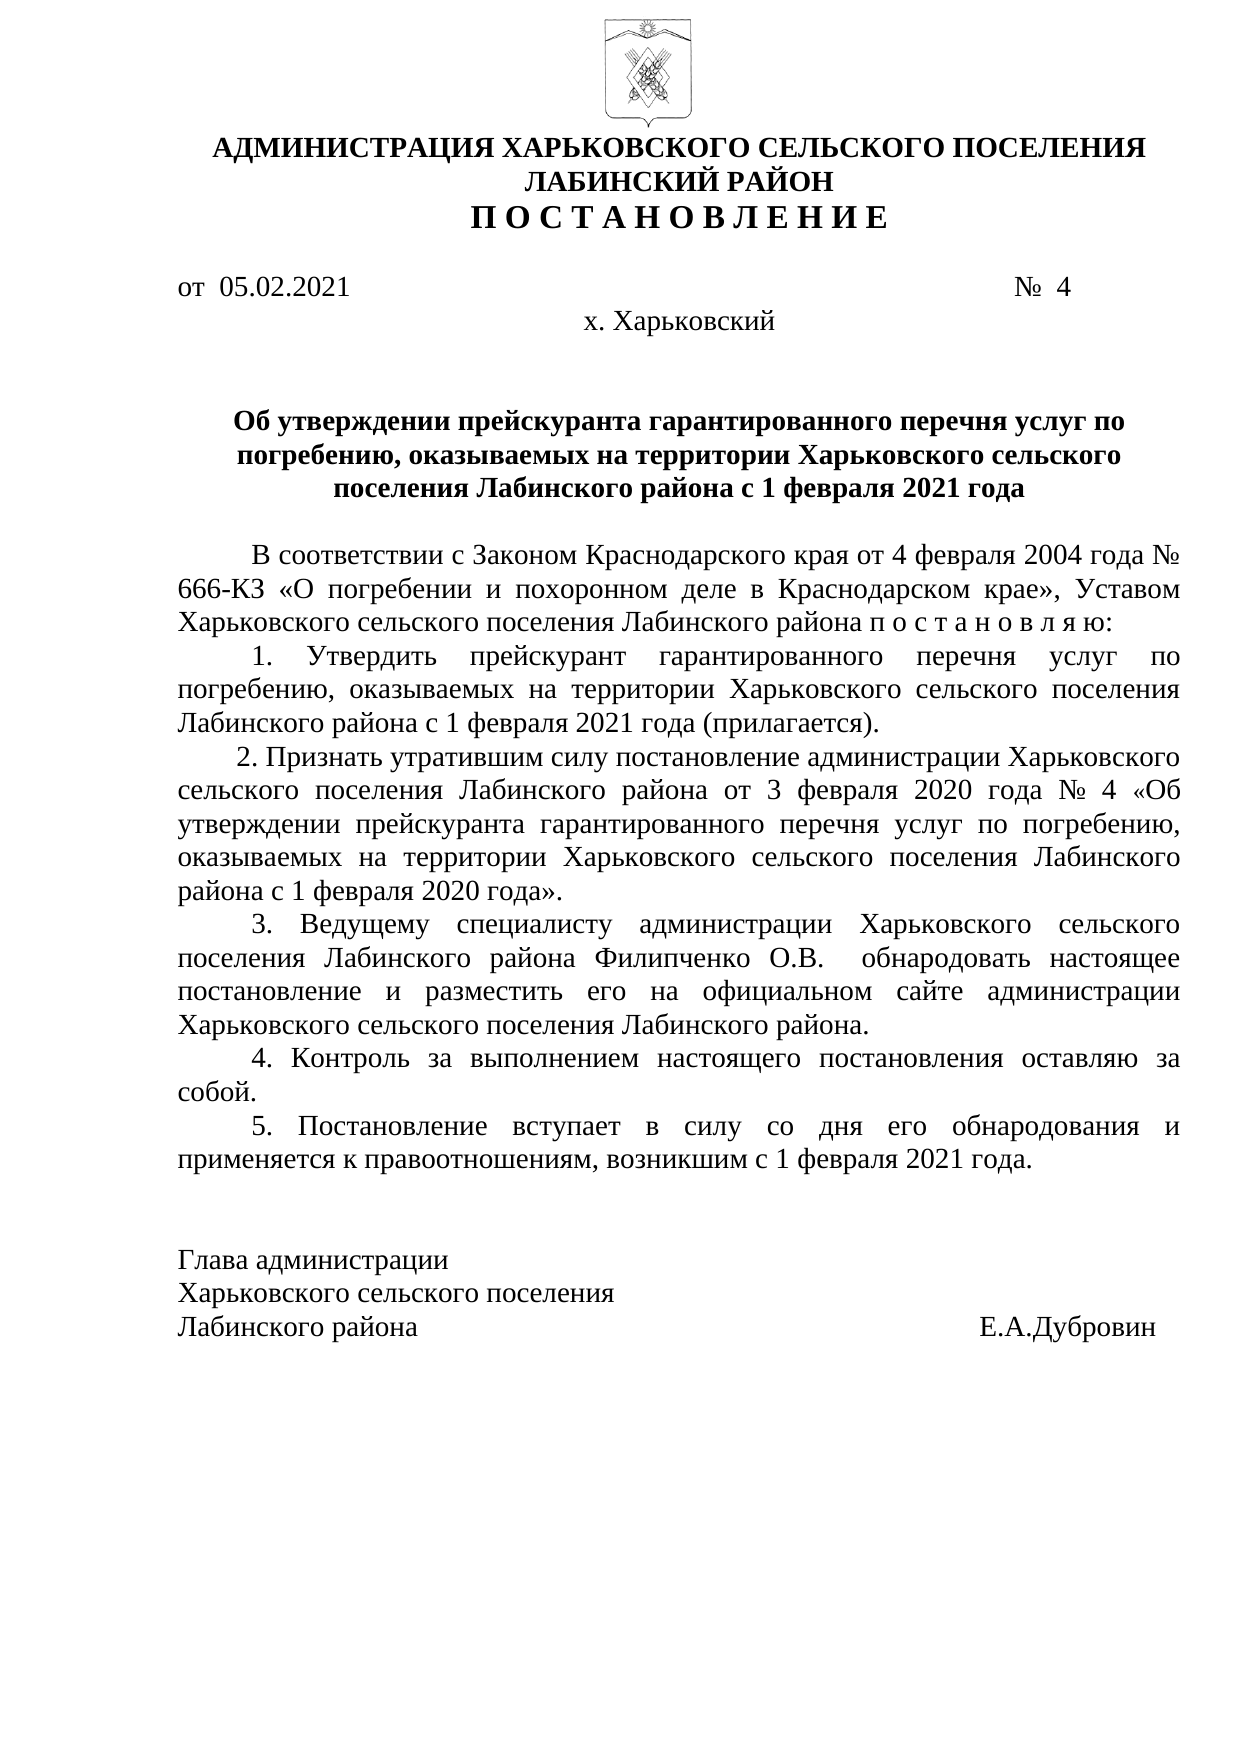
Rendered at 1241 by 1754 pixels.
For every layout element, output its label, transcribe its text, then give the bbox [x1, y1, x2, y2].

text 2. Признать утратившим силу постановление администрации Харьковского сельского поселения Лабинского района от 3 февраля 2020 года № 4 «Об утверждении прейскуранта гарантированного перечня услуг по погребению, оказываемых на территории Харьковского сельского поселения Лабинского района с 1 февраля 2020 года». [177, 739, 1181, 906]
text П О С Т А Н О В Л Е Н И Е [177, 197, 1181, 236]
text х. Харьковский [177, 303, 1181, 336]
text от 05.02.2021 № 4 [177, 269, 1181, 303]
text Об утверждении прейскуранта гарантированного перечня услуг по погребению, оказываемых на территории Харьковского сельского поселения Лабинского района с 1 февраля 2021 года [177, 403, 1181, 504]
text Харьковского сельского поселения [177, 1275, 1181, 1309]
text ЛАБИНСКИЙ РАЙОН [177, 164, 1181, 197]
text В соответствии с Законом Краснодарского края от 4 февраля 2004 года № 666-КЗ «О погребении и похоронном деле в Краснодарском крае», Уставом Харьковского сельского поселения Лабинского района п о с т а н о в л я ю: [177, 537, 1181, 638]
text АДМИНИСТРАЦИЯ ХАРЬКОВСКОГО СЕЛЬСКОГО ПОСЕЛЕНИЯ [177, 130, 1181, 164]
text Лабинского района Е.А.Дубровин [177, 1309, 1181, 1342]
text 1. Утвердить прейскурант гарантированного перечня услуг по погребению, оказываемых на территории Харьковского сельского поселения Лабинского района с 1 февраля 2021 года (прилагается). [177, 638, 1181, 739]
text 5. Постановление вступает в силу со дня его обнародования и применяется к правоотношениям, возникшим с 1 февраля 2021 года. [177, 1108, 1181, 1175]
text 4. Контроль за выполнением настоящего постановления оставляю за собой. [177, 1041, 1181, 1108]
text Глава администрации [177, 1242, 1181, 1275]
text 3. Ведущему специалисту администрации Харьковского сельского поселения Лабинского района Филипченко О.В. обнародовать настоящее постановление и разместить его на официальном сайте администрации Харьковского сельского поселения Лабинского района. [177, 906, 1181, 1041]
